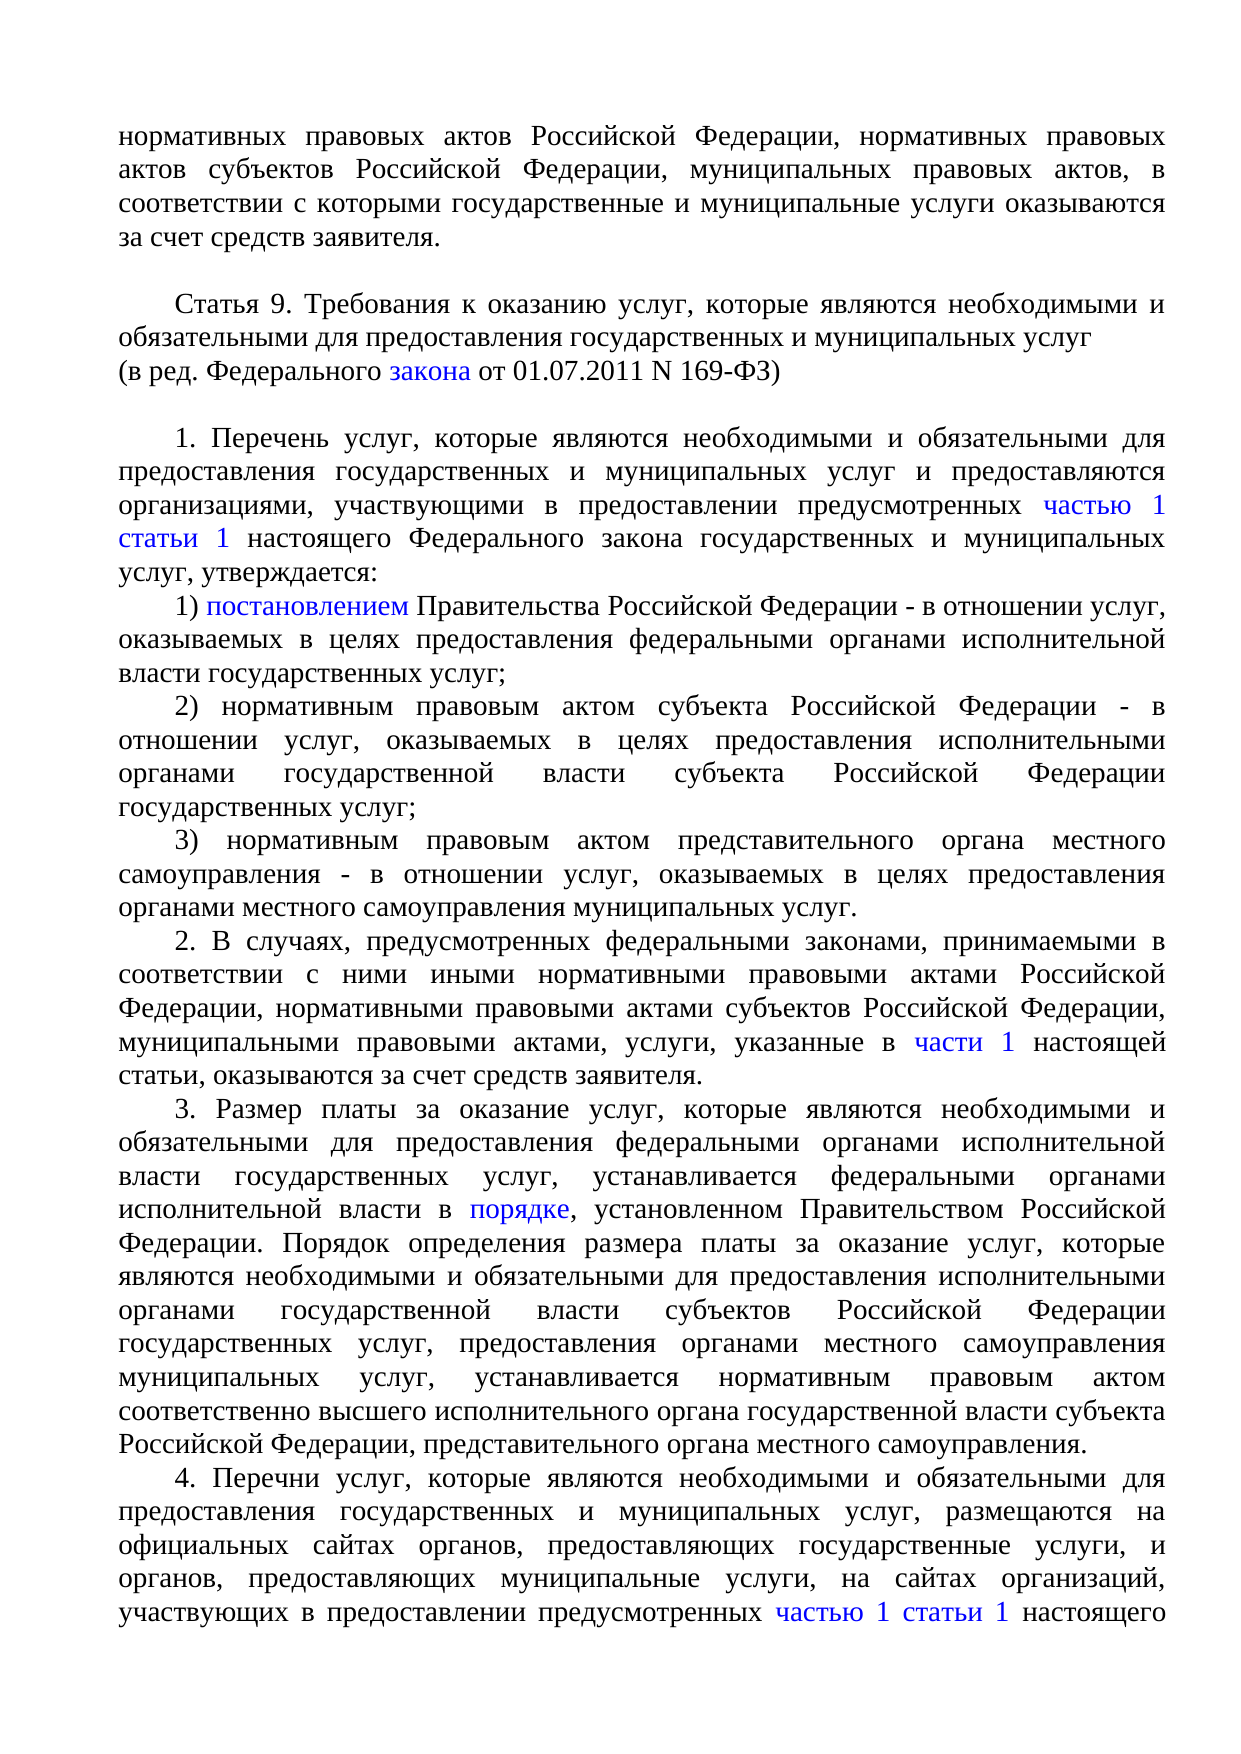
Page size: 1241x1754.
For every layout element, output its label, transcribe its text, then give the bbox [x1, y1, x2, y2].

text 2. В случаях, предусмотренных федеральными законами, принимаемыми в соответствии с ними иными нормативными правовыми актами Российской Федерации, нормативными правовыми актами субъектов Российской Федерации, муниципальными правовыми актами, услуги, указанные в части 1 настоящей статьи, оказываются за счет средств заявителя. [118, 923, 1166, 1091]
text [118, 118, 1166, 252]
text 3. Размер платы за оказание услуг, которые являются необходимыми и обязательными для предоставления федеральными органами исполнительной власти государственных услуг, устанавливается федеральными органами исполнительной власти в порядке, установленном Правительством Российской Федерации. Порядок определения размера платы за оказание услуг, которые являются необходимыми и обязательными для предоставления исполнительными органами государственной власти субъектов Российской Федерации государственных услуг, предоставления органами местного самоуправления муниципальных услуг, устанавливается нормативным правовым актом соответственно высшего исполнительного органа государственной власти субъекта Российской Федерации, представительного органа местного самоуправления. [118, 1091, 1166, 1460]
text 1. Перечень услуг, которые являются необходимыми и обязательными для предоставления государственных и муниципальных услуг и предоставляются организациями, участвующими в предоставлении предусмотренных частью 1 статьи 1 настоящего Федерального закона государственных и муниципальных услуг, утверждается: [118, 420, 1166, 588]
text 1) постановлением Правительства Российской Федерации - в отношении услуг, оказываемых в целях предоставления федеральными органами исполнительной власти государственных услуг; [118, 588, 1166, 688]
text 3) нормативным правовым актом представительного органа местного самоуправления - в отношении услуг, оказываемых в целях предоставления органами местного самоуправления муниципальных услуг. [118, 822, 1166, 923]
text 2) нормативным правовым актом субъекта Российской Федерации - в отношении услуг, оказываемых в целях предоставления исполнительными органами государственной власти субъекта Российской Федерации государственных услуг; [118, 688, 1166, 822]
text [118, 1460, 1166, 1627]
text Статья 9. Требования к оказанию услуг, которые являются необходимыми и обязательными для предоставления государственных и муниципальных услуг [118, 286, 1166, 353]
text (в ред. Федерального закона от 01.07.2011 N 169-ФЗ) [118, 353, 1166, 386]
